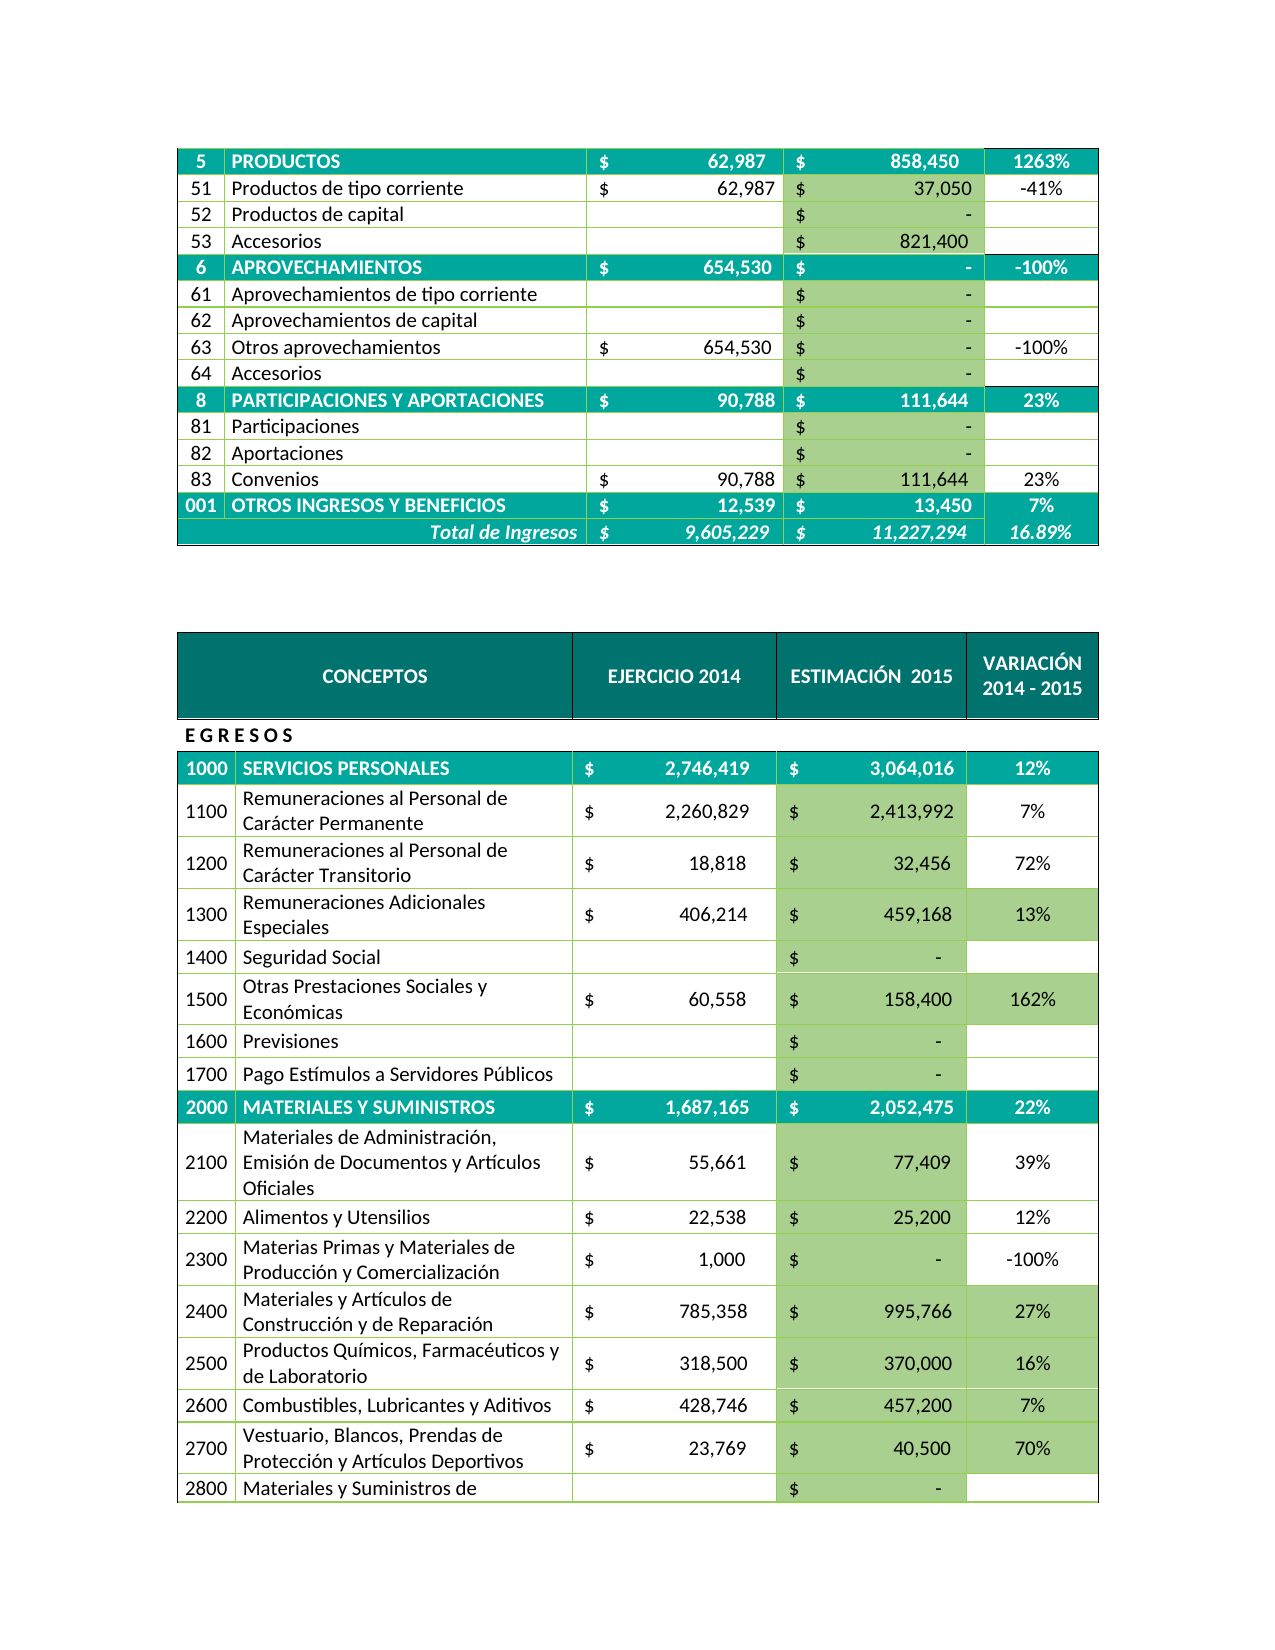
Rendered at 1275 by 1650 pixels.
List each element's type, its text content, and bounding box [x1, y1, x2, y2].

table_cell $ 2,052,475 [777, 1091, 966, 1123]
table_cell 5 [178, 149, 224, 174]
table_cell 2000 [178, 1091, 235, 1123]
table_cell 2300 [178, 1234, 235, 1285]
table_cell Otras Prestaciones Sociales y Económicas [236, 974, 572, 1024]
table_cell Alimentos y Utensilios [236, 1201, 572, 1233]
table_cell $ 654,530 [587, 255, 783, 280]
table_cell 61 [178, 281, 224, 306]
table_cell $ 1,000 [573, 1234, 776, 1285]
table_cell $ 2,746,419 [573, 752, 776, 784]
table_cell Combustibles, Lubricantes y Aditivos [236, 1390, 572, 1421]
table_cell $ 111,644 [784, 387, 984, 412]
table_header ESTIMACIÓN 2015 [777, 633, 966, 718]
table_cell [985, 413, 1098, 439]
table_cell [967, 1025, 1098, 1057]
table_cell 81 [178, 413, 224, 439]
table_cell 1263% [985, 149, 1098, 174]
table_cell 12% [967, 752, 1098, 784]
table_cell 1600 [178, 1025, 235, 1057]
table_cell [587, 281, 783, 306]
table_cell [967, 1474, 1098, 1501]
table_cell 7% [967, 785, 1098, 836]
table_cell $ 22,538 [573, 1201, 776, 1233]
table_cell 23% [985, 466, 1098, 492]
table_cell $ 13,450 [784, 493, 984, 518]
table_cell $ 77,409 [777, 1124, 966, 1200]
table_cell 27% [967, 1286, 1098, 1337]
table_cell $ 821,400 [784, 228, 984, 253]
table_cell [587, 228, 783, 253]
table_cell 2800 [178, 1474, 235, 1501]
table_cell 83 [178, 466, 224, 492]
table_cell [587, 413, 783, 439]
table_cell 53 [178, 228, 224, 253]
table_cell $ - [777, 1474, 966, 1501]
table_cell $ 12,539 [587, 493, 783, 518]
table_cell Previsiones [236, 1025, 572, 1057]
table_cell 72% [967, 837, 1098, 888]
table_cell Otros aprovechamientos [225, 334, 586, 359]
table_cell 1300 [178, 889, 235, 940]
table_cell -100% [985, 334, 1098, 359]
table_cell APROVECHAMIENTOS [225, 255, 586, 280]
table_cell Pago Estímulos a Servidores Públicos [236, 1058, 572, 1090]
table_cell 1400 [178, 941, 235, 972]
table_cell [985, 308, 1098, 333]
table_cell 2100 [178, 1124, 235, 1200]
table_cell Aportaciones [225, 440, 586, 465]
table_cell [985, 440, 1098, 465]
table_cell 7% [985, 493, 1098, 518]
table_cell $ 858,450 [784, 149, 984, 174]
table_cell MATERIALES Y SUMINISTROS [236, 1091, 572, 1123]
table_cell $ 459,168 [777, 889, 966, 940]
table_cell $ - [784, 334, 984, 359]
table_cell 23% [985, 387, 1098, 412]
table_cell 52 [178, 202, 224, 227]
table_cell [985, 228, 1098, 253]
table_cell Remuneraciones Adicionales Especiales [236, 889, 572, 940]
table_cell 51 [178, 175, 224, 201]
table_cell $ 318,500 [573, 1338, 776, 1388]
table_cell Productos de tipo corriente [225, 175, 586, 201]
table_cell Vestuario, Blancos, Prendas de Protección y Artículos Deportivos [236, 1423, 572, 1473]
table_cell $ 90,788 [587, 387, 783, 412]
table_cell [587, 308, 783, 333]
table_cell $ 55,661 [573, 1124, 776, 1200]
table_cell Convenios [225, 466, 586, 492]
table_cell OTROS INGRESOS Y BENEFICIOS [225, 493, 586, 518]
table_cell [985, 202, 1098, 227]
table_cell 39% [967, 1124, 1098, 1200]
table_cell -100% [967, 1234, 1098, 1285]
table_cell 1100 [178, 785, 235, 836]
table_cell $ 90,788 [587, 466, 783, 492]
table_cell 001 [178, 493, 224, 518]
table_cell Accesorios [225, 360, 586, 386]
table_cell [573, 1025, 776, 1057]
table_cell 1700 [178, 1058, 235, 1090]
table_cell 6 [178, 255, 224, 280]
table_cell $ 1,687,165 [573, 1091, 776, 1123]
table_cell $ 62,987 [587, 149, 783, 174]
table_cell $ - [777, 1025, 966, 1057]
table_cell Aprovechamientos de capital [225, 308, 586, 333]
table_cell 2400 [178, 1286, 235, 1337]
table_cell 82 [178, 440, 224, 465]
table_cell Productos Químicos, Farmacéuticos y de Laboratorio [236, 1338, 572, 1388]
table_cell $ 2,260,829 [573, 785, 776, 836]
table_cell $ - [784, 308, 984, 333]
table_cell -41% [985, 175, 1098, 201]
table_header VARIACIÓN 2014 - 2015 [967, 633, 1098, 718]
table_cell $ 3,064,016 [777, 752, 966, 784]
table_cell 162% [967, 974, 1098, 1024]
table_cell [587, 360, 783, 386]
table_cell Remuneraciones al Personal de Carácter Transitorio [236, 837, 572, 888]
table_cell Remuneraciones al Personal de Carácter Permanente [236, 785, 572, 836]
table_cell 2700 [178, 1423, 235, 1473]
table_cell [587, 202, 783, 227]
table_cell -100% [985, 255, 1098, 280]
table_cell $ 995,766 [777, 1286, 966, 1337]
table_cell E G R E S O S [178, 720, 1098, 751]
table_cell Participaciones [225, 413, 586, 439]
table_cell $ - [784, 413, 984, 439]
table_cell $ 62,987 [587, 175, 783, 201]
table_cell $ 785,358 [573, 1286, 776, 1337]
table_cell 1000 [178, 752, 235, 784]
table_cell $ 18,818 [573, 837, 776, 888]
table_header CONCEPTOS [178, 633, 572, 718]
table_cell PRODUCTOS [225, 149, 586, 174]
table_cell $ 23,769 [573, 1423, 776, 1473]
table_cell [587, 440, 783, 465]
table_cell 12% [967, 1201, 1098, 1233]
table_cell $ - [784, 281, 984, 306]
table_cell $ 37,050 [784, 175, 984, 201]
table_cell 1200 [178, 837, 235, 888]
table_cell Productos de capital [225, 202, 586, 227]
table_cell 16% [967, 1338, 1098, 1388]
table_cell $ 9,605,229 [587, 519, 783, 544]
table_cell $ - [777, 1234, 966, 1285]
table_cell $ 457,200 [777, 1390, 966, 1421]
table_cell 2600 [178, 1390, 235, 1421]
table_cell 2200 [178, 1201, 235, 1233]
table_cell $ - [784, 202, 984, 227]
table_cell $ 428,746 [573, 1390, 776, 1421]
table_cell $ - [777, 1058, 966, 1090]
table_cell [967, 1058, 1098, 1090]
table_cell $ - [784, 360, 984, 386]
table_cell $ - [784, 440, 984, 465]
table_cell $ 25,200 [777, 1201, 966, 1233]
table_cell 13% [967, 889, 1098, 940]
table_cell $ 158,400 [777, 974, 966, 1024]
table_cell 8 [178, 387, 224, 412]
table_cell $ 370,000 [777, 1338, 966, 1388]
table_cell [573, 1474, 776, 1501]
table_cell [967, 941, 1098, 972]
table_cell 63 [178, 334, 224, 359]
table_cell 1500 [178, 974, 235, 1024]
table_cell $ - [784, 255, 984, 280]
table_cell Aprovechamientos de tipo corriente [225, 281, 586, 306]
table_cell $ 60,558 [573, 974, 776, 1024]
table_cell $ 32,456 [777, 837, 966, 888]
table_cell [573, 1058, 776, 1090]
table_cell $ 40,500 [777, 1423, 966, 1473]
table_cell PARTICIPACIONES Y APORTACIONES [225, 387, 586, 412]
table_cell [985, 360, 1098, 386]
table_header EJERCICIO 2014 [573, 633, 776, 718]
table_cell 64 [178, 360, 224, 386]
table_cell $ 11,227,294 [784, 519, 984, 544]
table_cell Seguridad Social [236, 941, 572, 972]
table_cell $ 654,530 [587, 334, 783, 359]
table_cell Accesorios [225, 228, 586, 253]
table_cell [985, 281, 1098, 306]
table_cell 2500 [178, 1338, 235, 1388]
table_cell 22% [967, 1091, 1098, 1123]
table_cell Materias Primas y Materiales de Producción y Comercialización [236, 1234, 572, 1285]
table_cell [236, 1474, 572, 1501]
table_cell $ 2,413,992 [777, 785, 966, 836]
table_cell Total de Ingresos [178, 519, 586, 544]
table_cell $ 111,644 [784, 466, 984, 492]
table_cell 16.89% [985, 519, 1098, 544]
table_cell 70% [967, 1423, 1098, 1473]
table_cell Materiales y Artículos de Construcción y de Reparación [236, 1286, 572, 1337]
table_cell [573, 941, 776, 972]
table_cell 62 [178, 308, 224, 333]
table_cell Materiales de Administración, Emisión de Documentos y Artículos Oficiales [236, 1124, 572, 1200]
table_cell $ 406,214 [573, 889, 776, 940]
table_cell SERVICIOS PERSONALES [236, 752, 572, 784]
table_cell $ - [777, 941, 966, 972]
table_cell 7% [967, 1390, 1098, 1421]
